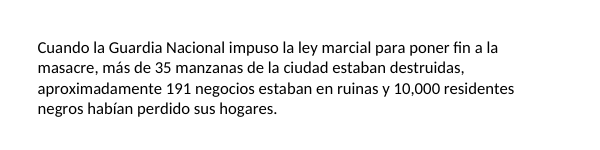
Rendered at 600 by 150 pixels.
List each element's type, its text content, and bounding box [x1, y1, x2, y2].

text Cuando la Guardia Nacional impuso la ley marcial para poner fin a la masacre, más de 35 manzanas de la ciudad estaban destruidas, aproximadamente 191 negocios estaban en ruinas y 10,000 residentes negros habían perdido sus hogares. [37, 37, 543, 119]
